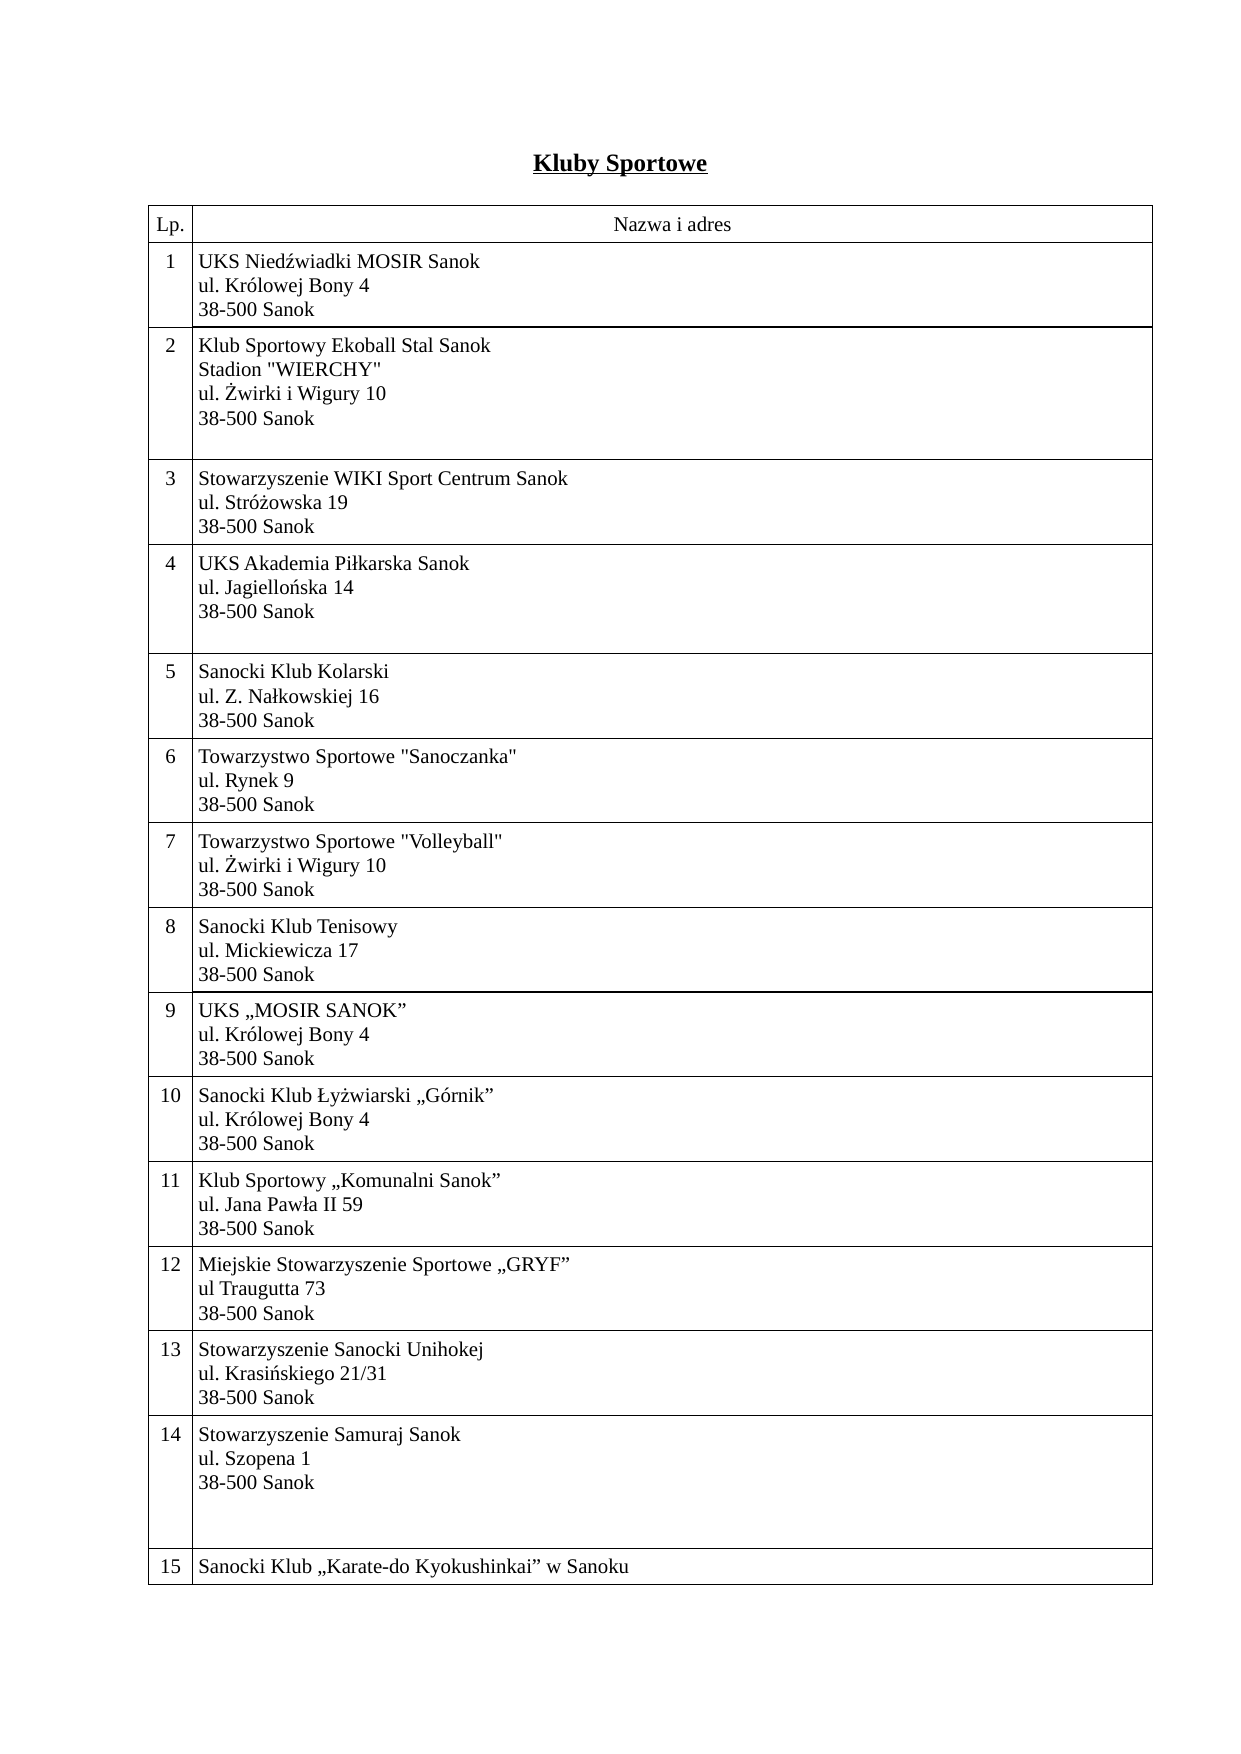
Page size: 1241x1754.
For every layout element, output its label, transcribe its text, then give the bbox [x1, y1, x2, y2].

table_cell 11 [149, 1162, 192, 1246]
text Kluby Sportowe [148, 148, 1092, 176]
table_cell 14 [149, 1416, 192, 1548]
table_header Nazwa i adres [193, 206, 1152, 242]
table_cell 9 [149, 993, 192, 1076]
table_cell UKS Akademia Piłkarska Sanok ul. Jagiellońska 14 38-500 Sanok [193, 545, 1152, 653]
table_cell Sanocki Klub Łyżwiarski „Górnik” ul. Królowej Bony 4 38-500 Sanok [193, 1077, 1152, 1161]
table_cell 3 [149, 460, 192, 544]
table_header Lp. [149, 206, 192, 242]
table_cell 4 [149, 545, 192, 653]
table_cell 10 [149, 1077, 192, 1161]
table_cell 8 [149, 908, 192, 991]
table_cell 15 [149, 1549, 192, 1584]
table_cell 1 [149, 243, 192, 326]
table_cell 12 [149, 1247, 192, 1330]
table_cell 7 [149, 823, 192, 907]
table_cell 13 [149, 1331, 192, 1415]
table_cell 6 [149, 739, 192, 822]
table_cell Klub Sportowy Ekoball Stal Sanok Stadion "WIERCHY" ul. Żwirki i Wigury 10 38-500 Sanok [193, 328, 1152, 459]
table_cell Sanocki Klub Kolarski ul. Z. Nałkowskiej 16 38-500 Sanok [193, 654, 1152, 737]
table_cell Towarzystwo Sportowe "Volleyball" ul. Żwirki i Wigury 10 38-500 Sanok [193, 823, 1152, 907]
table_cell Towarzystwo Sportowe "Sanoczanka" ul. Rynek 9 38-500 Sanok [193, 739, 1152, 822]
table_cell Stowarzyszenie Samuraj Sanok ul. Szopena 1 38-500 Sanok [193, 1416, 1152, 1548]
table_cell 5 [149, 654, 192, 737]
table_cell Miejskie Stowarzyszenie Sportowe „GRYF” ul Traugutta 73 38-500 Sanok [193, 1247, 1152, 1330]
table_cell UKS „MOSIR SANOK” ul. Królowej Bony 4 38-500 Sanok [193, 993, 1152, 1076]
table_cell 2 [149, 328, 192, 459]
table_cell Sanocki Klub Tenisowy ul. Mickiewicza 17 38-500 Sanok [193, 908, 1152, 991]
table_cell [193, 1549, 1152, 1584]
table_cell Stowarzyszenie Sanocki Unihokej ul. Krasińskiego 21/31 38-500 Sanok [193, 1331, 1152, 1415]
table_cell Klub Sportowy „Komunalni Sanok” ul. Jana Pawła II 59 38-500 Sanok [193, 1162, 1152, 1246]
table_cell Stowarzyszenie WIKI Sport Centrum Sanok ul. Stróżowska 19 38-500 Sanok [193, 460, 1152, 544]
table_cell UKS Niedźwiadki MOSIR Sanok ul. Królowej Bony 4 38-500 Sanok [193, 243, 1152, 326]
